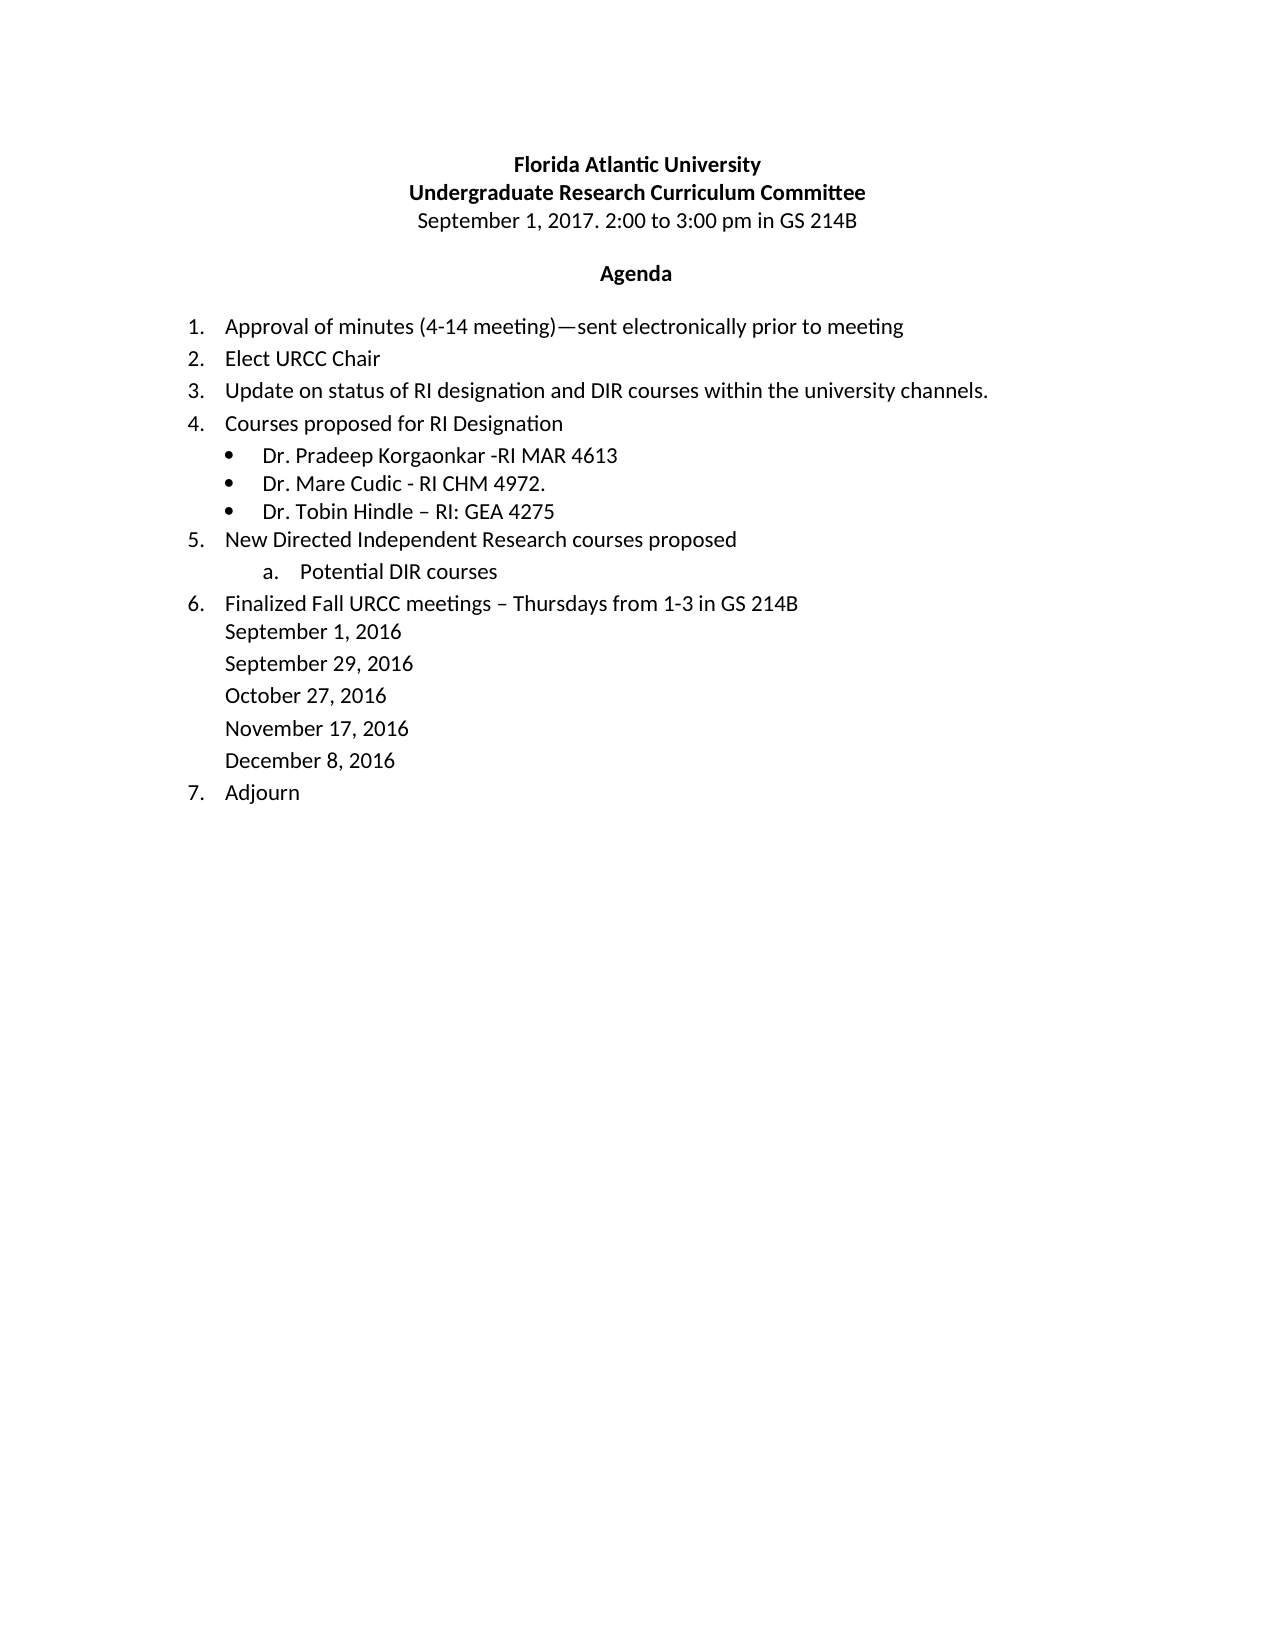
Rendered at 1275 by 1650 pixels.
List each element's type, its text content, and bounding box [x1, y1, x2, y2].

list Update on status of RI designation and DIR courses within the university channels. [187, 376, 1125, 404]
list September 1, 2016 [225, 617, 1125, 645]
list Dr. Pradeep Korgaonkar -RI MAR 4613 [225, 441, 1125, 469]
list November 17, 2016 [225, 714, 1125, 742]
list Elect URCC Chair [187, 344, 1125, 372]
list Courses proposed for RI Designation [187, 409, 1125, 437]
text Florida Atlantic University [150, 150, 1125, 178]
list New Directed Independent Research courses proposed [187, 525, 1125, 553]
list December 8, 2016 [225, 746, 1125, 774]
list October 27, 2016 [225, 682, 1125, 710]
list Adjourn [187, 778, 1125, 806]
list Finalized Fall URCC meetings – Thursdays from 1-3 in GS 214B [187, 589, 1125, 617]
list Potential DIR courses [262, 557, 1125, 585]
text Agenda [525, 259, 1125, 287]
text September 1, 2017. 2:00 to 3:00 pm in GS 214B [150, 206, 1125, 234]
list September 29, 2016 [225, 649, 1125, 677]
list Approval of minutes (4-14 meeting)—sent electronically prior to meeting [187, 312, 1125, 340]
list Dr. Mare Cudic - RI CHM 4972. [225, 469, 1125, 497]
list Dr. Tobin Hindle – RI: GEA 4275 [225, 497, 1125, 525]
text Undergraduate Research Curriculum Committee [150, 178, 1125, 206]
